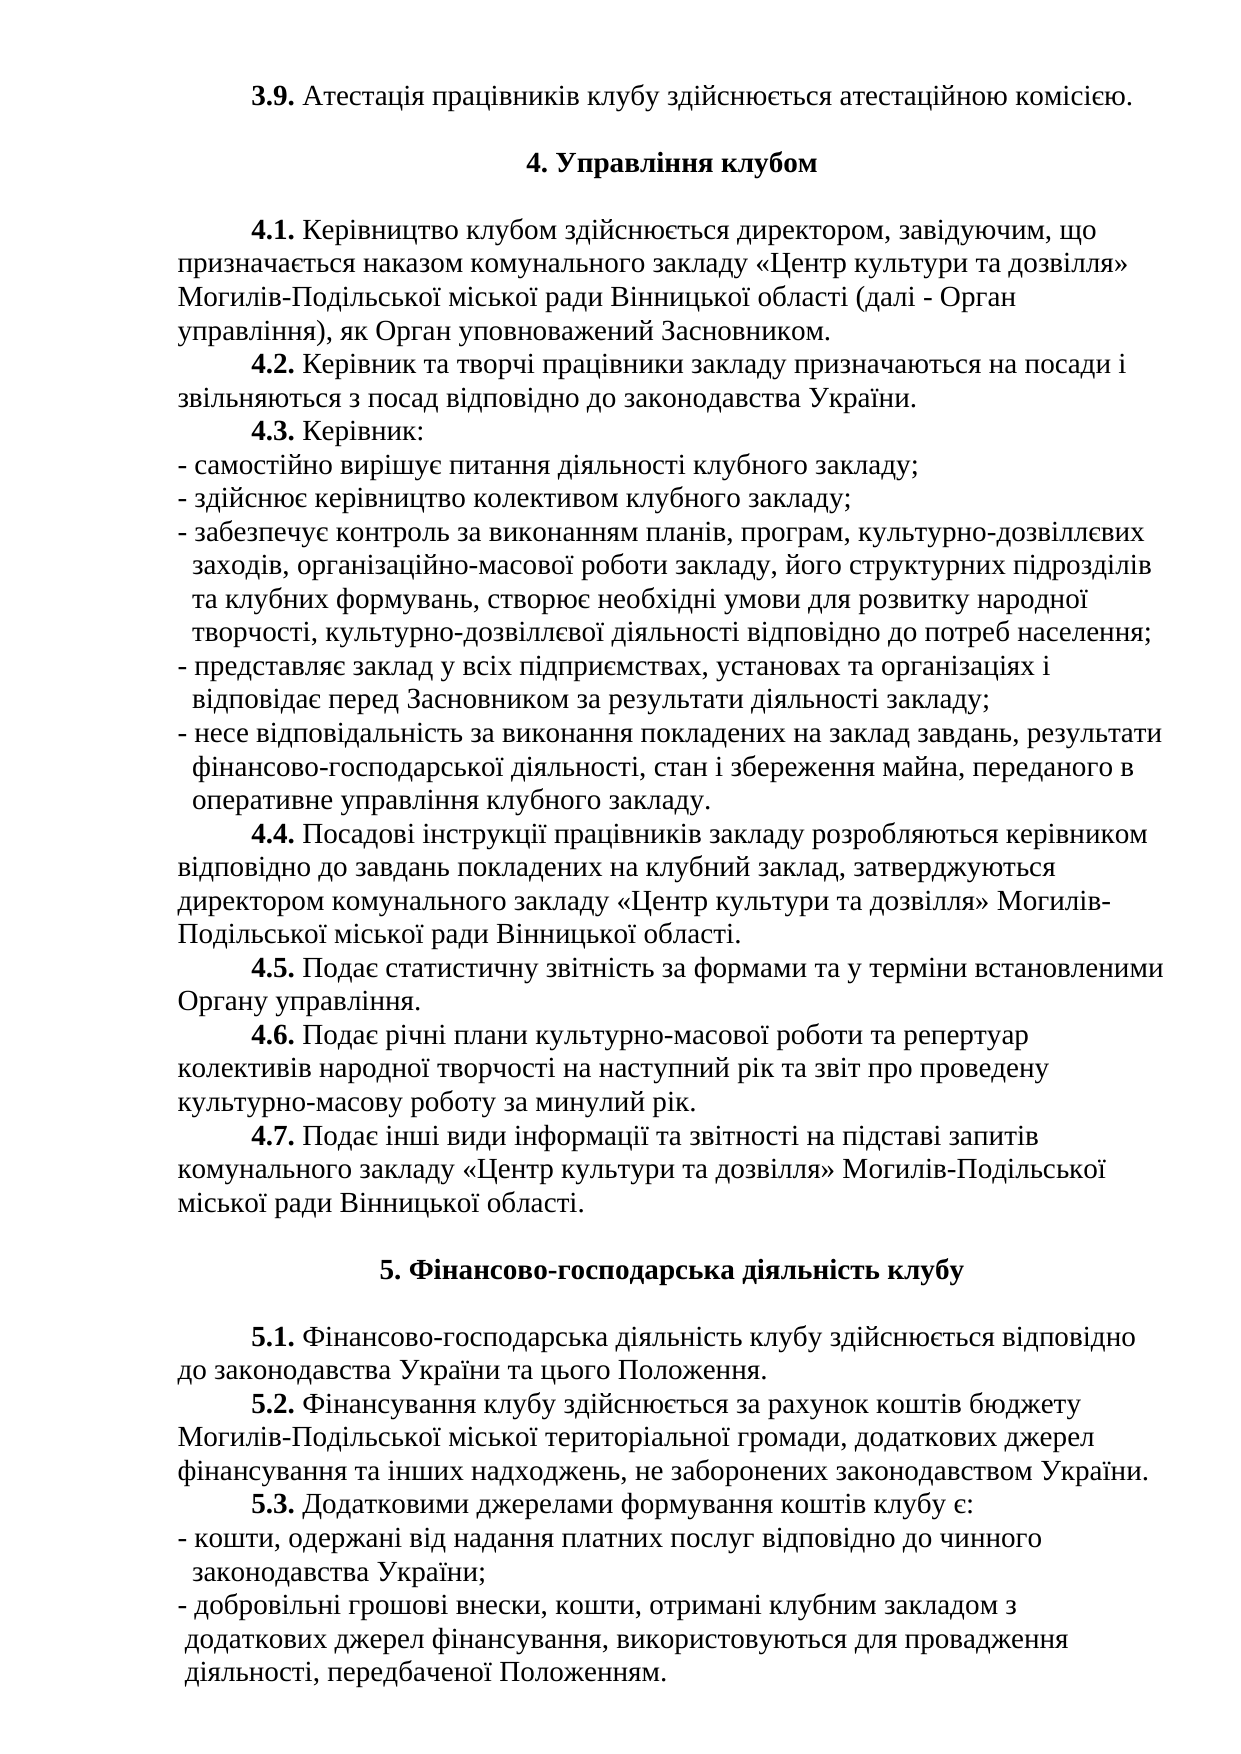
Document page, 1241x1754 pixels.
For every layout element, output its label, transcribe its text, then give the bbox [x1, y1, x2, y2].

text 5.2. Фінансування клубу здійснюється за рахунок коштів бюджету Могилів-Подільської міської територіальної громади, додаткових джерел фінансування та інших надходжень, не заборонених законодавством України. [177, 1386, 1167, 1487]
text 4.3. Керівник: [177, 413, 1167, 447]
text фінансово-господарської діяльності, стан і збереження майна, переданого в [177, 749, 1167, 782]
text - забезпечує контроль за виконанням планів, програм, культурно-дозвіллєвих [177, 514, 1167, 547]
text 4.1. Керівництво клубом здійснюється директором, завідуючим, що призначається наказом комунального закладу «Центр культури та дозвілля» Могилів-Подільської міської ради Вінницької області (далі - Орган управління), як Орган уповноважений Засновником. [177, 212, 1167, 346]
text - кошти, одержані від надання платних послуг відповідно до чинного [177, 1520, 1167, 1554]
text 4. Управління клубом [177, 145, 1167, 178]
text додаткових джерел фінансування, використовуються для провадження [177, 1621, 1167, 1654]
text - самостійно вирішує питання діяльності клубного закладу; [177, 447, 1167, 480]
text 4.4. Посадові інструкції працівників закладу розробляються керівником відповідно до завдань покладених на клубний заклад, затверджуються директором комунального закладу «Центр культури та дозвілля» Могилів-Подільської міської ради Вінницької області. [177, 816, 1167, 950]
text - добровільні грошові внески, кошти, отримані клубним закладом з [177, 1587, 1167, 1621]
text 4.2. Керівник та творчі працівники закладу призначаються на посади і звільняються з посад відповідно до законодавства України. [177, 346, 1167, 413]
text оперативне управління клубного закладу. [177, 782, 1167, 816]
text заходів, організаційно-масової роботи закладу, його структурних підрозділів [177, 547, 1167, 581]
text - здійснює керівництво колективом клубного закладу; [177, 480, 1167, 514]
text діяльності, передбаченої Положенням. [177, 1654, 1167, 1688]
text 5.3. Додатковими джерелами формування коштів клубу є: [177, 1487, 1167, 1520]
text - представляє заклад у всіх підприємствах, установах та організаціях і [177, 648, 1167, 682]
text та клубних формувань, створює необхідні умови для розвитку народної [177, 581, 1167, 614]
text творчості, культурно-дозвіллєвої діяльності відповідно до потреб населення; [177, 614, 1167, 648]
text 3.9. Атестація працівників клубу здійснюється атестаційною комісією. [177, 78, 1167, 111]
text 4.5. Подає статистичну звітність за формами та у терміни встановленими Органу управління. [177, 950, 1167, 1017]
text 5.1. Фінансово-господарська діяльність клубу здійснюється відповідно до законодавства України та цього Положення. [177, 1319, 1167, 1386]
text 4.6. Подає річні плани культурно-масової роботи та репертуар колективів народної творчості на наступний рік та звіт про проведену культурно-масову роботу за минулий рік. [177, 1017, 1167, 1118]
text 5. Фінансово-господарська діяльність клубу [177, 1252, 1167, 1285]
text 4.7. Подає інші види інформації та звітності на підставі запитів комунального закладу «Центр культури та дозвілля» Могилів-Подільської міської ради Вінницької області. [177, 1118, 1167, 1218]
text відповідає перед Засновником за результати діяльності закладу; [177, 682, 1167, 715]
text законодавства України; [177, 1554, 1167, 1587]
text - несе відповідальність за виконання покладених на заклад завдань, результати [177, 715, 1167, 749]
